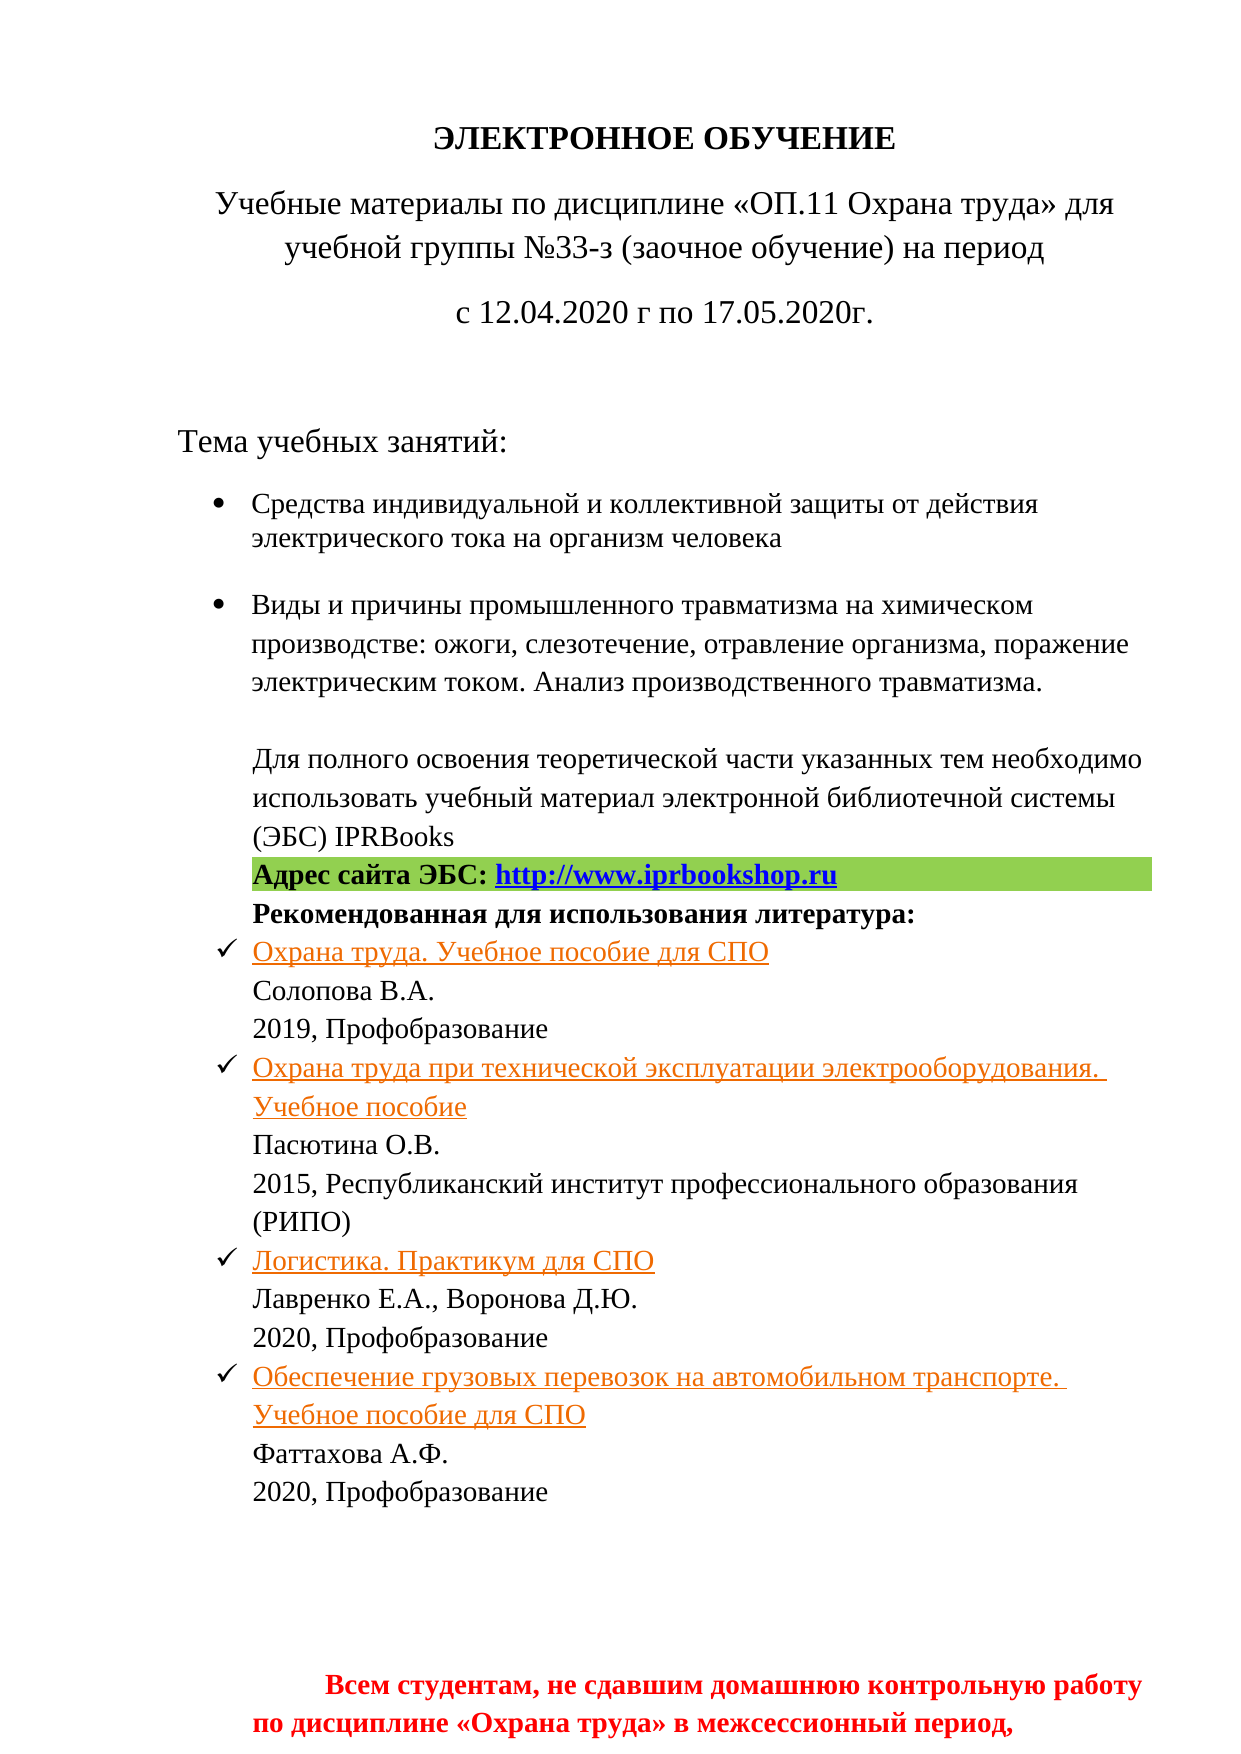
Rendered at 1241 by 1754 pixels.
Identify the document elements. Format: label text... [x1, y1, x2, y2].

list Для полного освоения теоретической части указанных тем необходимо использовать учебный материал электронной библиотечной системы (ЭБС) IPRBooks [252, 742, 1152, 852]
list Адрес сайта ЭБС: http://www.iprbookshop.ru [252, 857, 1152, 891]
list Охрана труда при технической эксплуатации электрооборудования. Учебное пособие [215, 1050, 1152, 1122]
text ЭЛЕКТРОННОЕ ОБУЧЕНИЕ [177, 118, 1152, 156]
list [252, 1667, 1152, 1739]
list 2019, Профобразование [252, 1012, 1152, 1045]
list Фаттахова А.Ф. [252, 1436, 1152, 1469]
text с 12.04.2020 г по 17.05.2020г. [177, 292, 1152, 330]
list Логистика. Практикум для СПО [215, 1243, 1152, 1277]
list 2020, Профобразование [252, 1320, 1152, 1354]
text Тема учебных занятий: [177, 422, 1152, 460]
text Учебные материалы по дисциплине «ОП.11 Охрана труда» для учебной группы №33-з (заочное обучение) на период [177, 183, 1152, 265]
list Лавренко Е.А., Воронова Д.Ю. [252, 1282, 1152, 1315]
list 2015, Республиканский институт профессионального образования (РИПО) [252, 1166, 1152, 1238]
list 2020, Профобразование [252, 1474, 1152, 1508]
list Средства индивидуальной и коллективной защиты от действия электрического тока на организм человека [213, 487, 1152, 554]
list Виды и причины промышленного травматизма на химическом производстве: ожоги, слезотечение, отравление организма, поражение электрическим током. Анализ производственного травматизма. [213, 587, 1152, 698]
list Охрана труда. Учебное пособие для СПО [215, 934, 1152, 968]
list Пасютина О.В. [252, 1127, 1152, 1161]
list Обеспечение грузовых перевозок на автомобильном транспорте. Учебное пособие для СПО [215, 1359, 1152, 1431]
list Солопова В.А. [252, 973, 1152, 1007]
list Рекомендованная для использования литература: [252, 896, 1152, 929]
